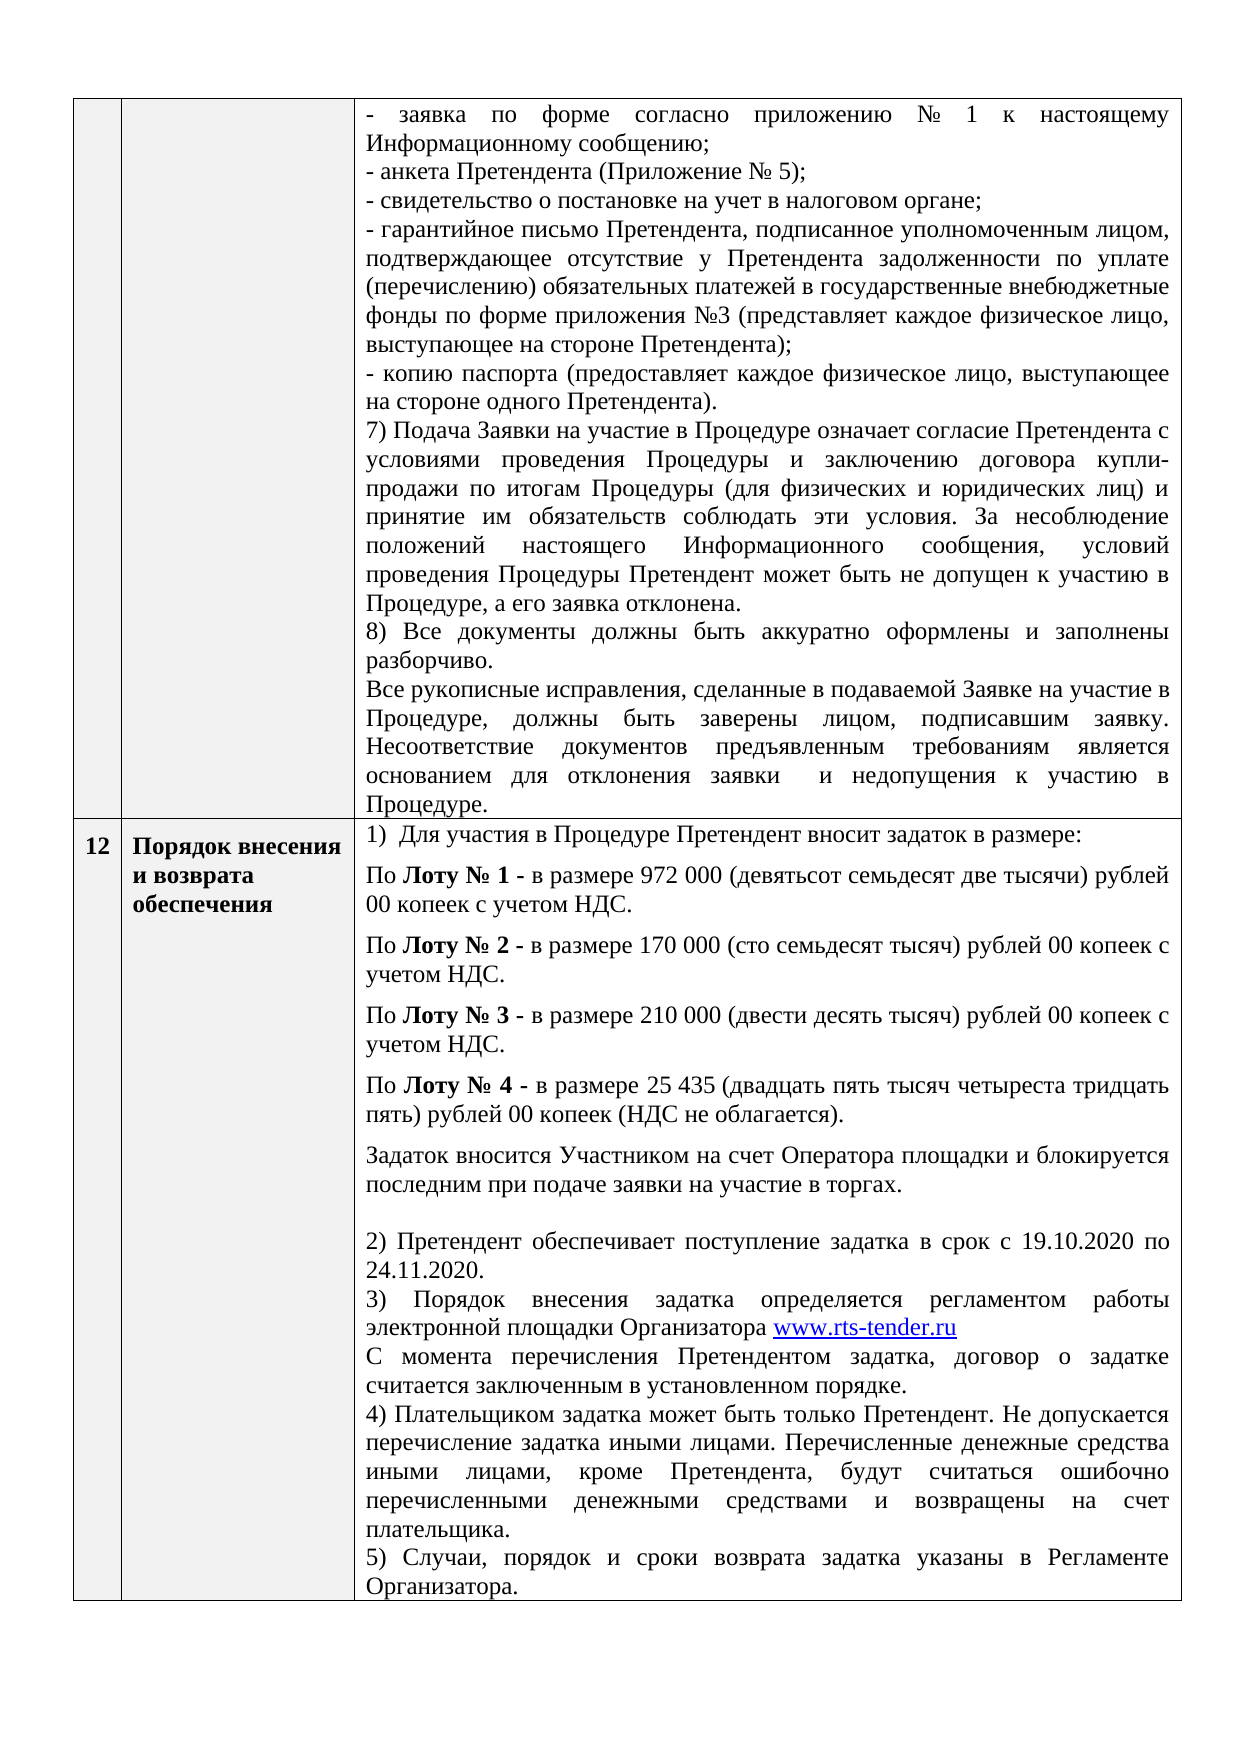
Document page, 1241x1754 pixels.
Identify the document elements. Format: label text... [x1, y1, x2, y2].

table_cell 12 [74, 819, 121, 1600]
table_cell 11 [74, 99, 121, 818]
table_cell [122, 819, 354, 1600]
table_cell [355, 99, 1181, 818]
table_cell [122, 99, 354, 818]
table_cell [355, 819, 1181, 1600]
